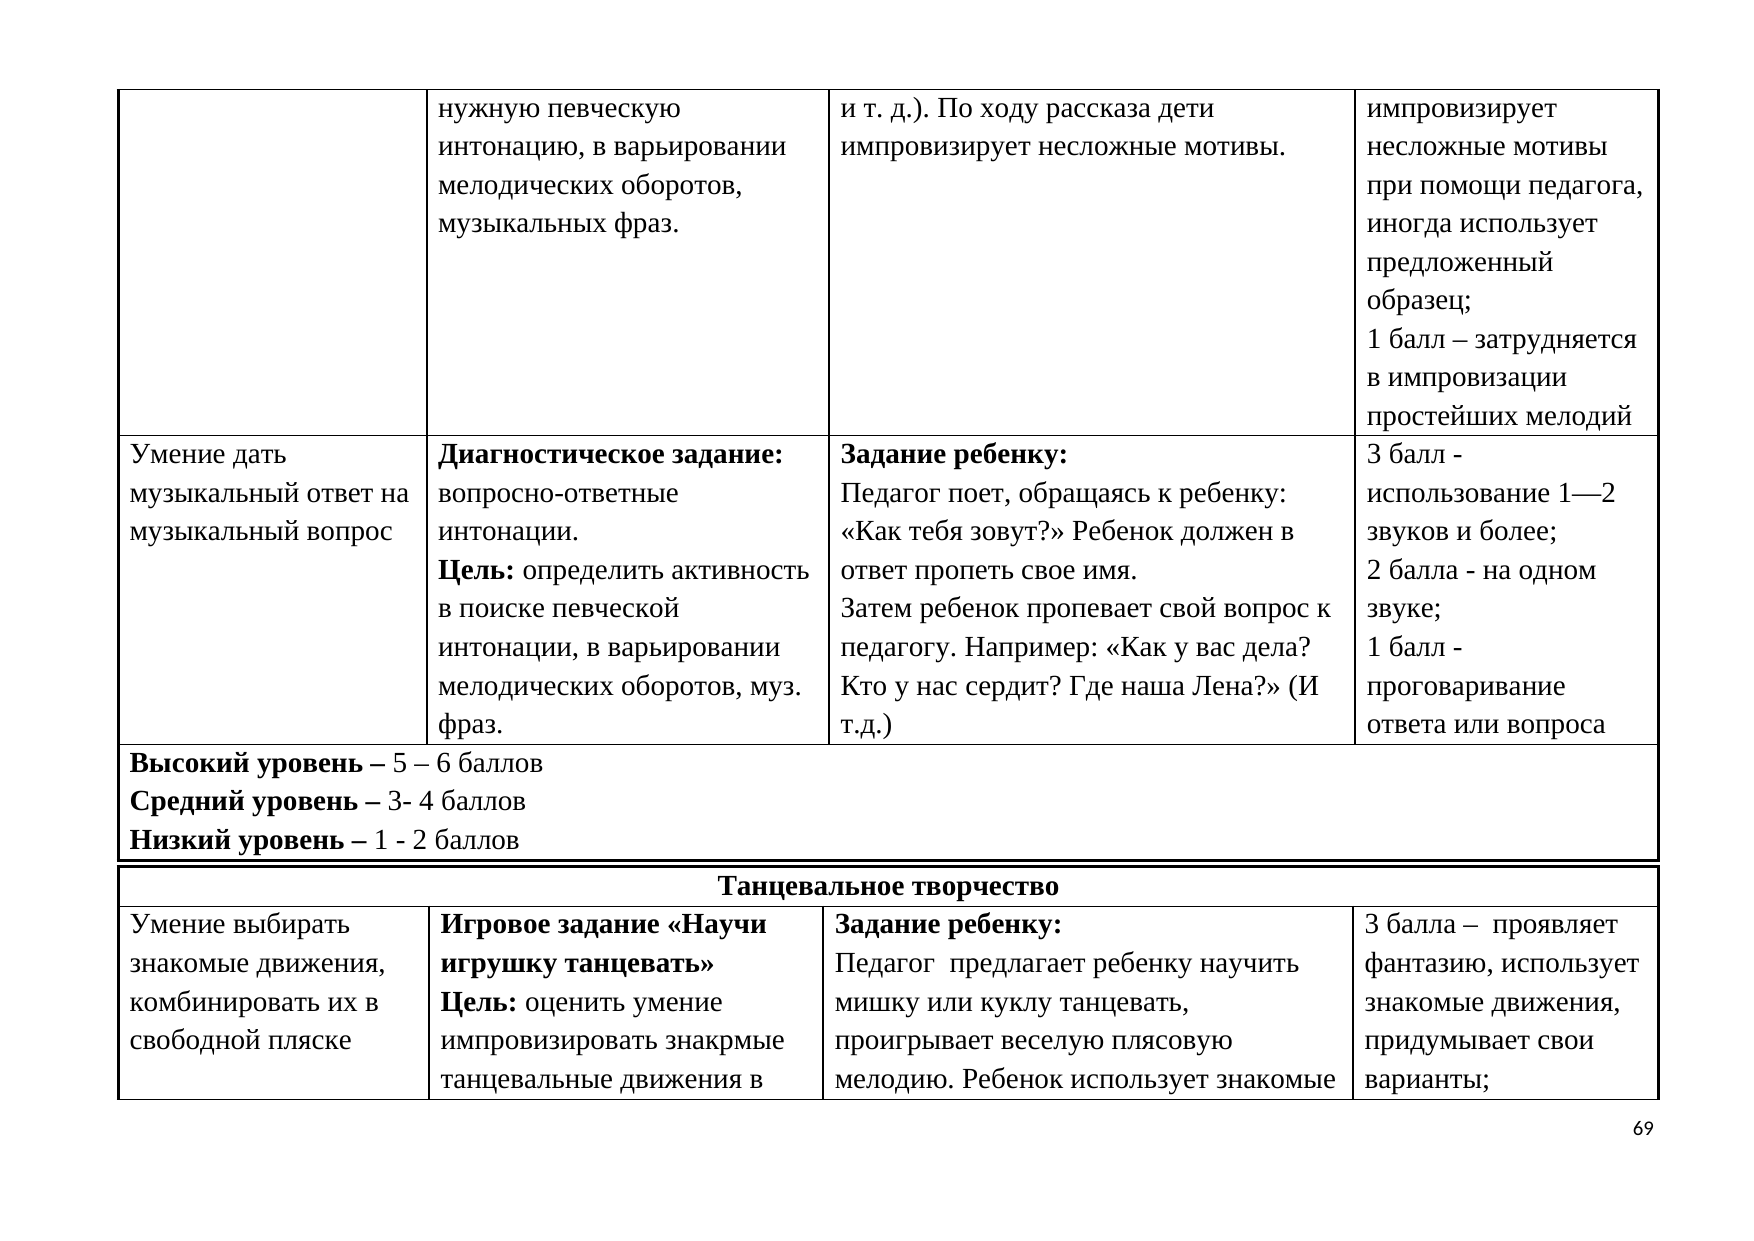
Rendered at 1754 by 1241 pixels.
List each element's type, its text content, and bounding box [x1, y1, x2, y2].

table_cell Задание ребенку: Педагог поет, обращаясь к ребенку: «Как тебя зовут?» Ребенок должен в ответ пропеть свое имя. Затем ребенок пропевает свой вопрос к педагогу. Например: «Как у вас дела? Кто у нас сердит? Где наша Лена?» (И т.д.) [830, 436, 1354, 744]
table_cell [1354, 907, 1657, 1099]
table_cell 3 балл - использование 1—2 звуков и более; 2 балла - на одном звуке; 1 балл - проговаривание ответа или вопроса [1356, 436, 1657, 744]
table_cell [428, 90, 828, 435]
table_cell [120, 907, 428, 1099]
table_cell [430, 907, 822, 1099]
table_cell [830, 90, 1354, 435]
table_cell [1356, 90, 1657, 435]
table_header Танцевальное творчество [120, 868, 1657, 906]
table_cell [120, 90, 426, 435]
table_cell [824, 907, 1352, 1099]
table_cell Умение дать музыкальный ответ на музыкальный вопрос [120, 436, 426, 744]
table_cell Высокий уровень – 5 – 6 баллов Средний уровень – 3- 4 баллов Низкий уровень – 1 - 2 баллов [120, 745, 1657, 859]
table_cell Диагностическое задание: вопросно-ответные интонации. Цель: определить активность в поиске певческой интонации, в варьировании мелодических оборотов, муз. фраз. [428, 436, 828, 744]
